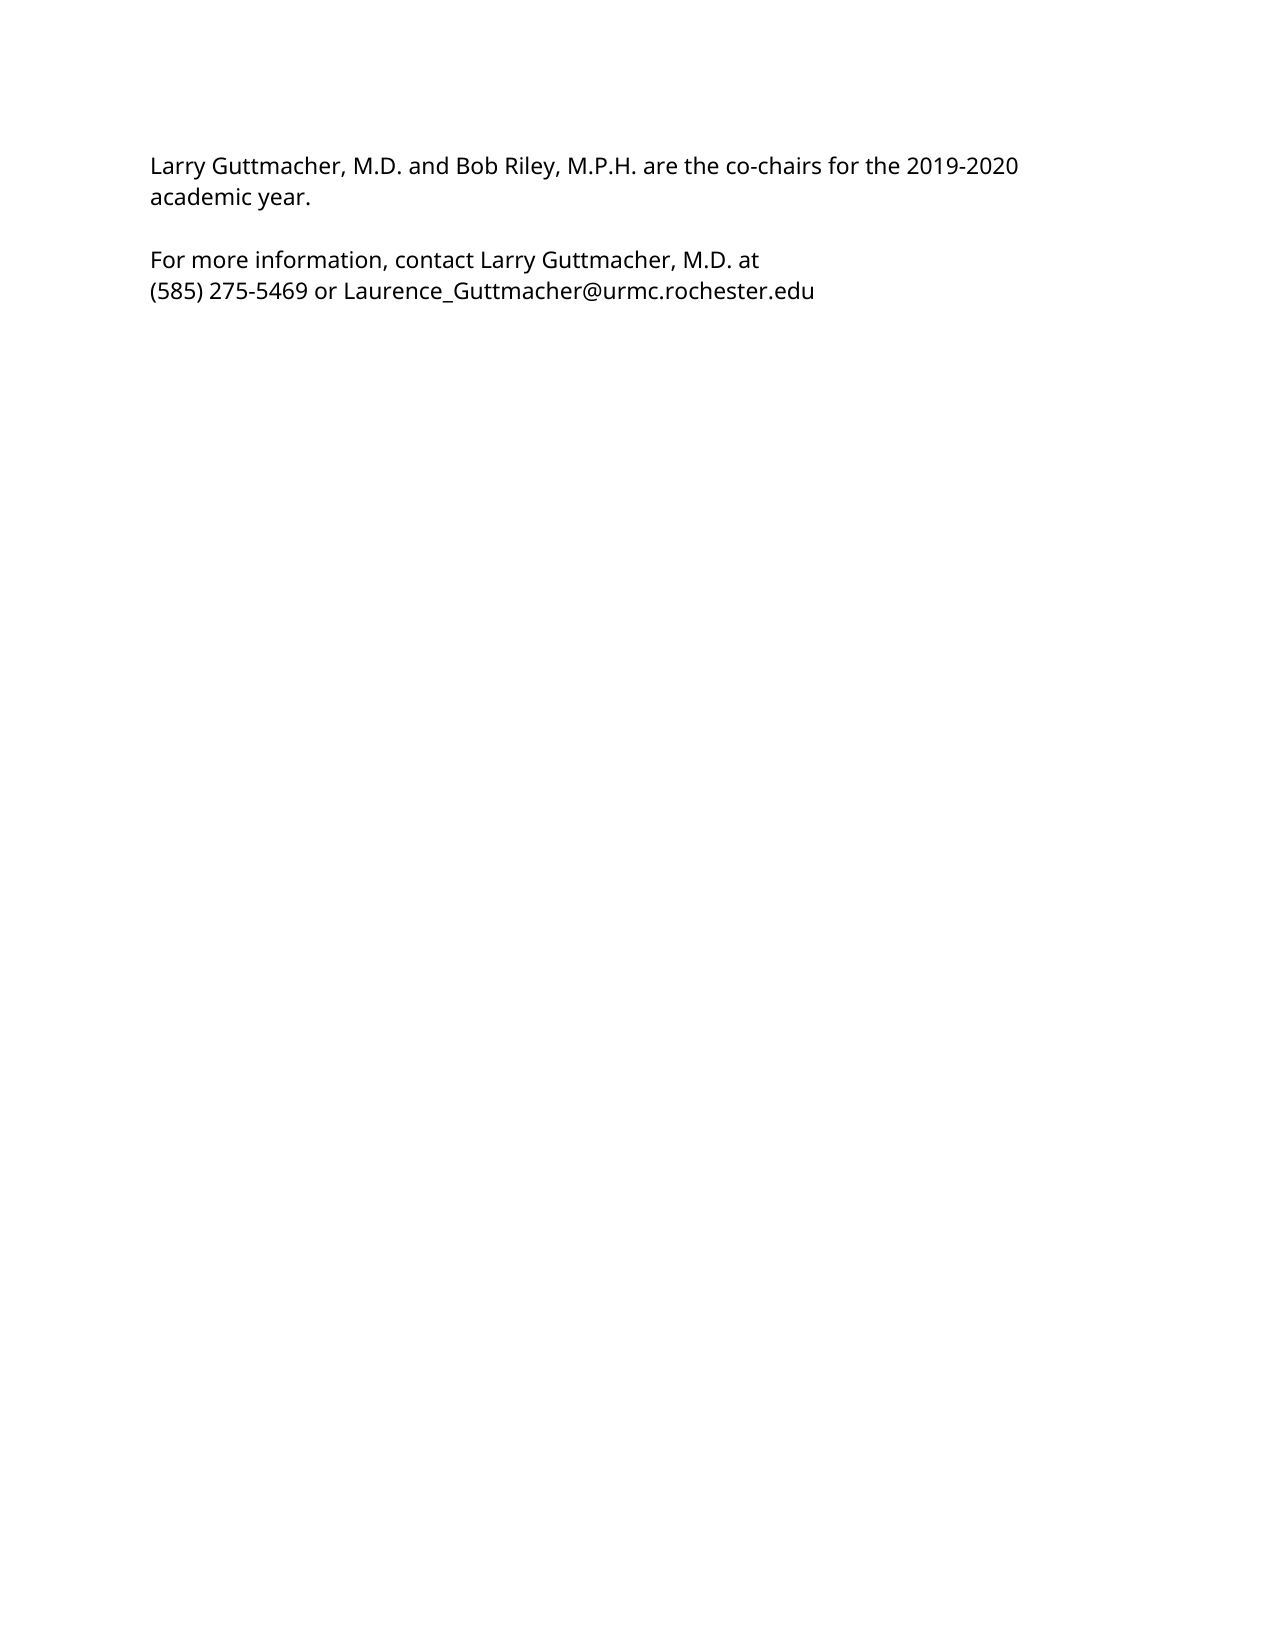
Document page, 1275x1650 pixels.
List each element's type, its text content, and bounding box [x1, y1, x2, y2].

text (585) 275-5469 or Laurence_Guttmacher@urmc.rochester.edu [150, 275, 1125, 306]
text Larry Guttmacher, M.D. and Bob Riley, M.P.H. are the co-chairs for the 2019-2020 academic year. [150, 150, 1125, 212]
text For more information, contact Larry Guttmacher, M.D. at [150, 244, 1125, 275]
